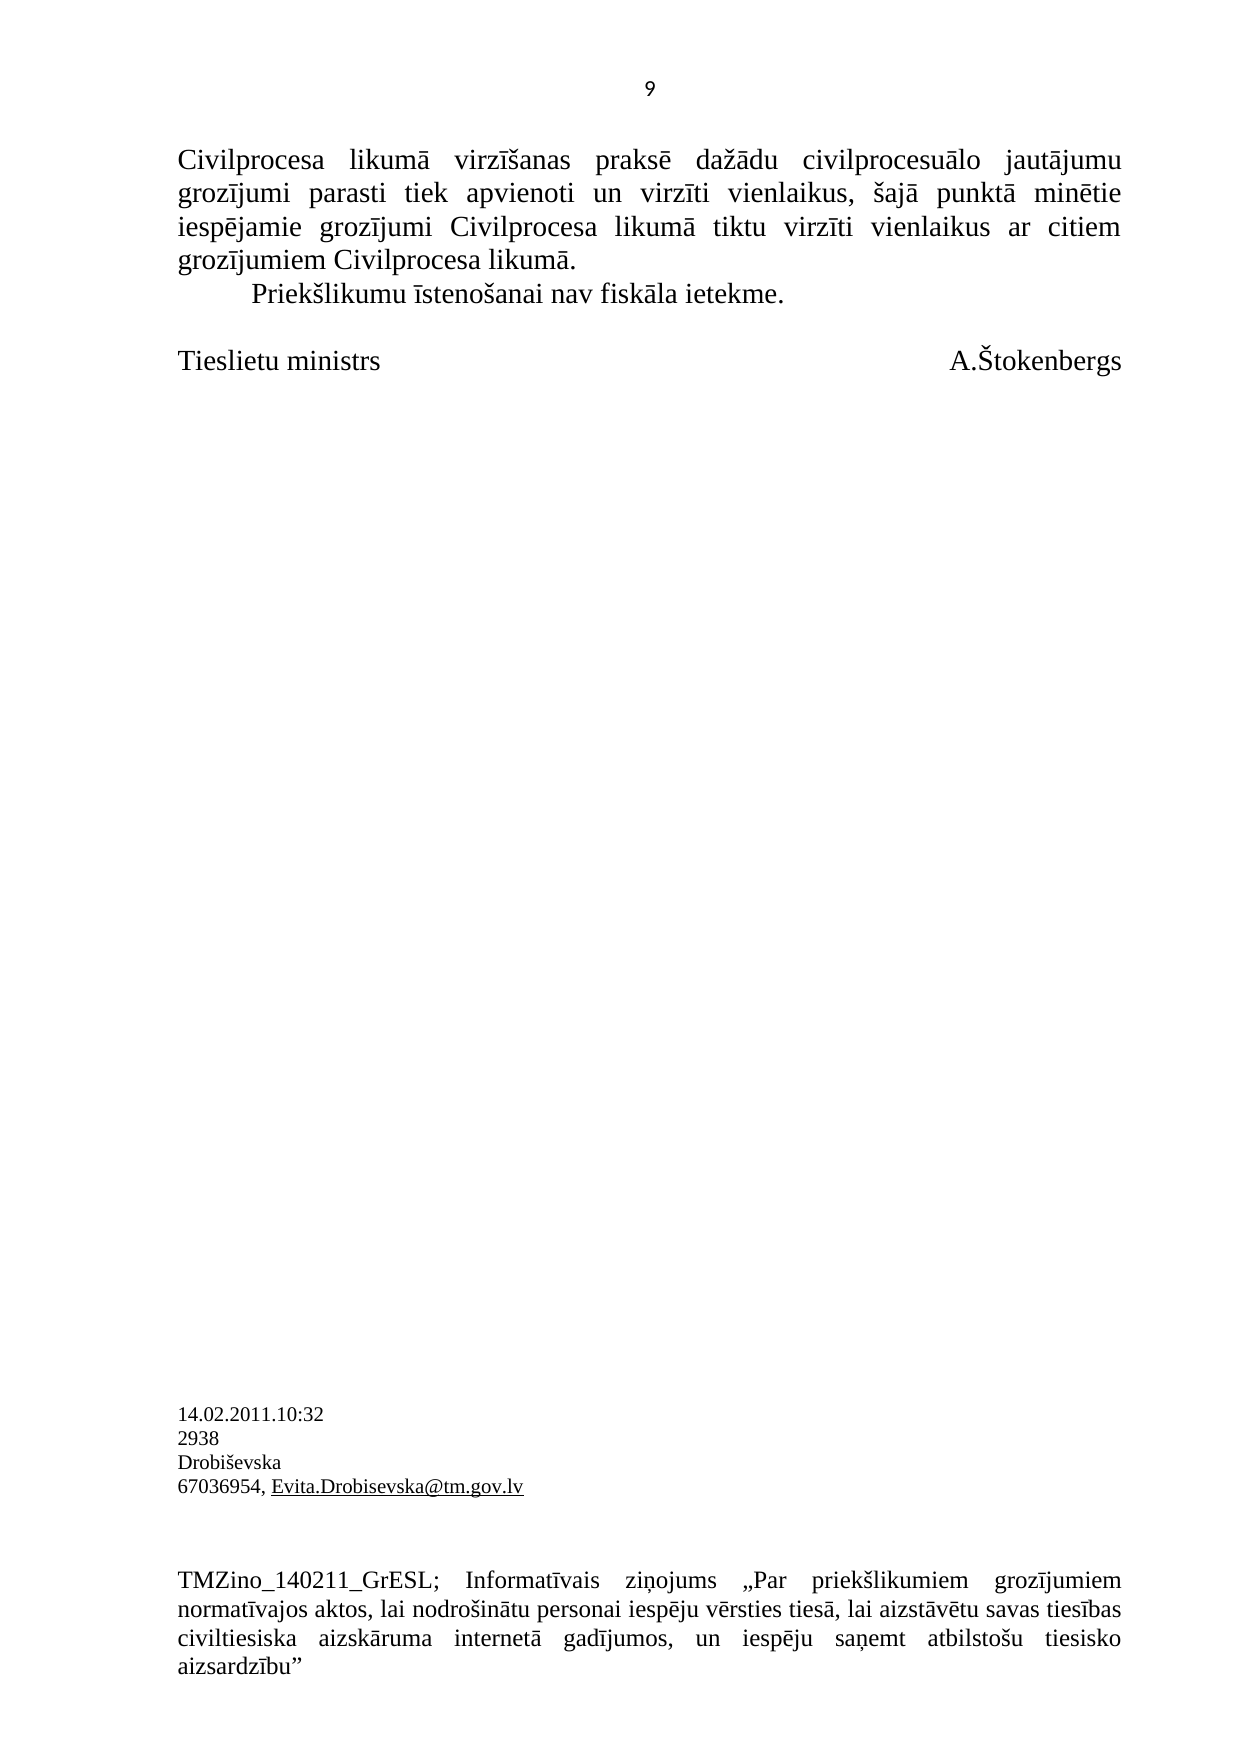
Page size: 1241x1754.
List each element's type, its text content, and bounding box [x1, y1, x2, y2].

text Drobiševska [177, 1450, 1122, 1474]
text 14.02.2011.10:32 [177, 1402, 1122, 1426]
text Tieslietu ministrs A.Štokenbergs [177, 343, 1122, 377]
text 67036954, Evita.Drobisevska@tm.gov.lv [177, 1474, 1122, 1498]
text 2938 [177, 1426, 1122, 1450]
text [177, 142, 1122, 276]
text Priekšlikumu īstenošanai nav fiskāla ietekme. [177, 276, 1122, 309]
